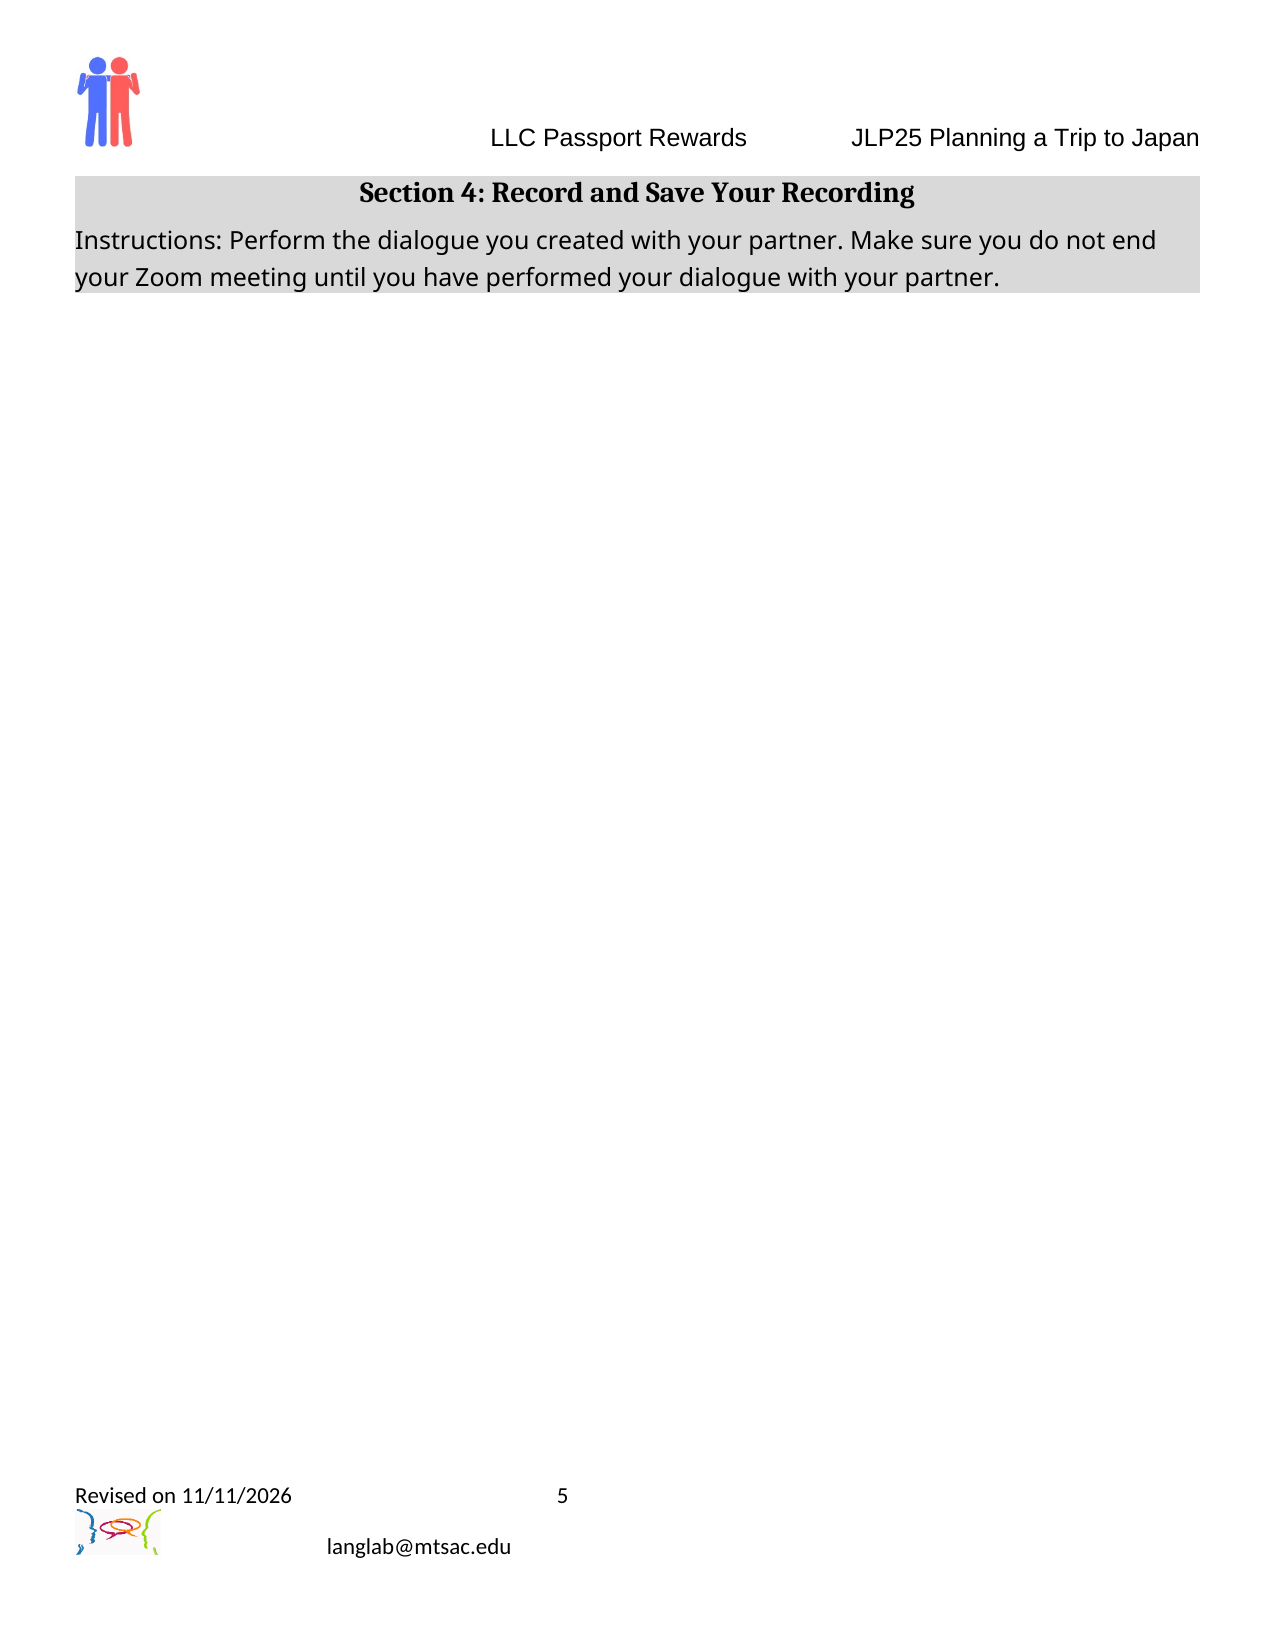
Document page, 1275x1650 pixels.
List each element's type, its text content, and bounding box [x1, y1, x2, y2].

subtitle Section 4: Record and Save Your Recording [75, 176, 1200, 210]
picture [75, 1509, 161, 1555]
picture [75, 56, 141, 147]
text Instructions: Perform the dialogue you created with your partner. Make sure you do not end your Zoom meeting until you have performed your dialogue with your partner. [75, 222, 1200, 293]
